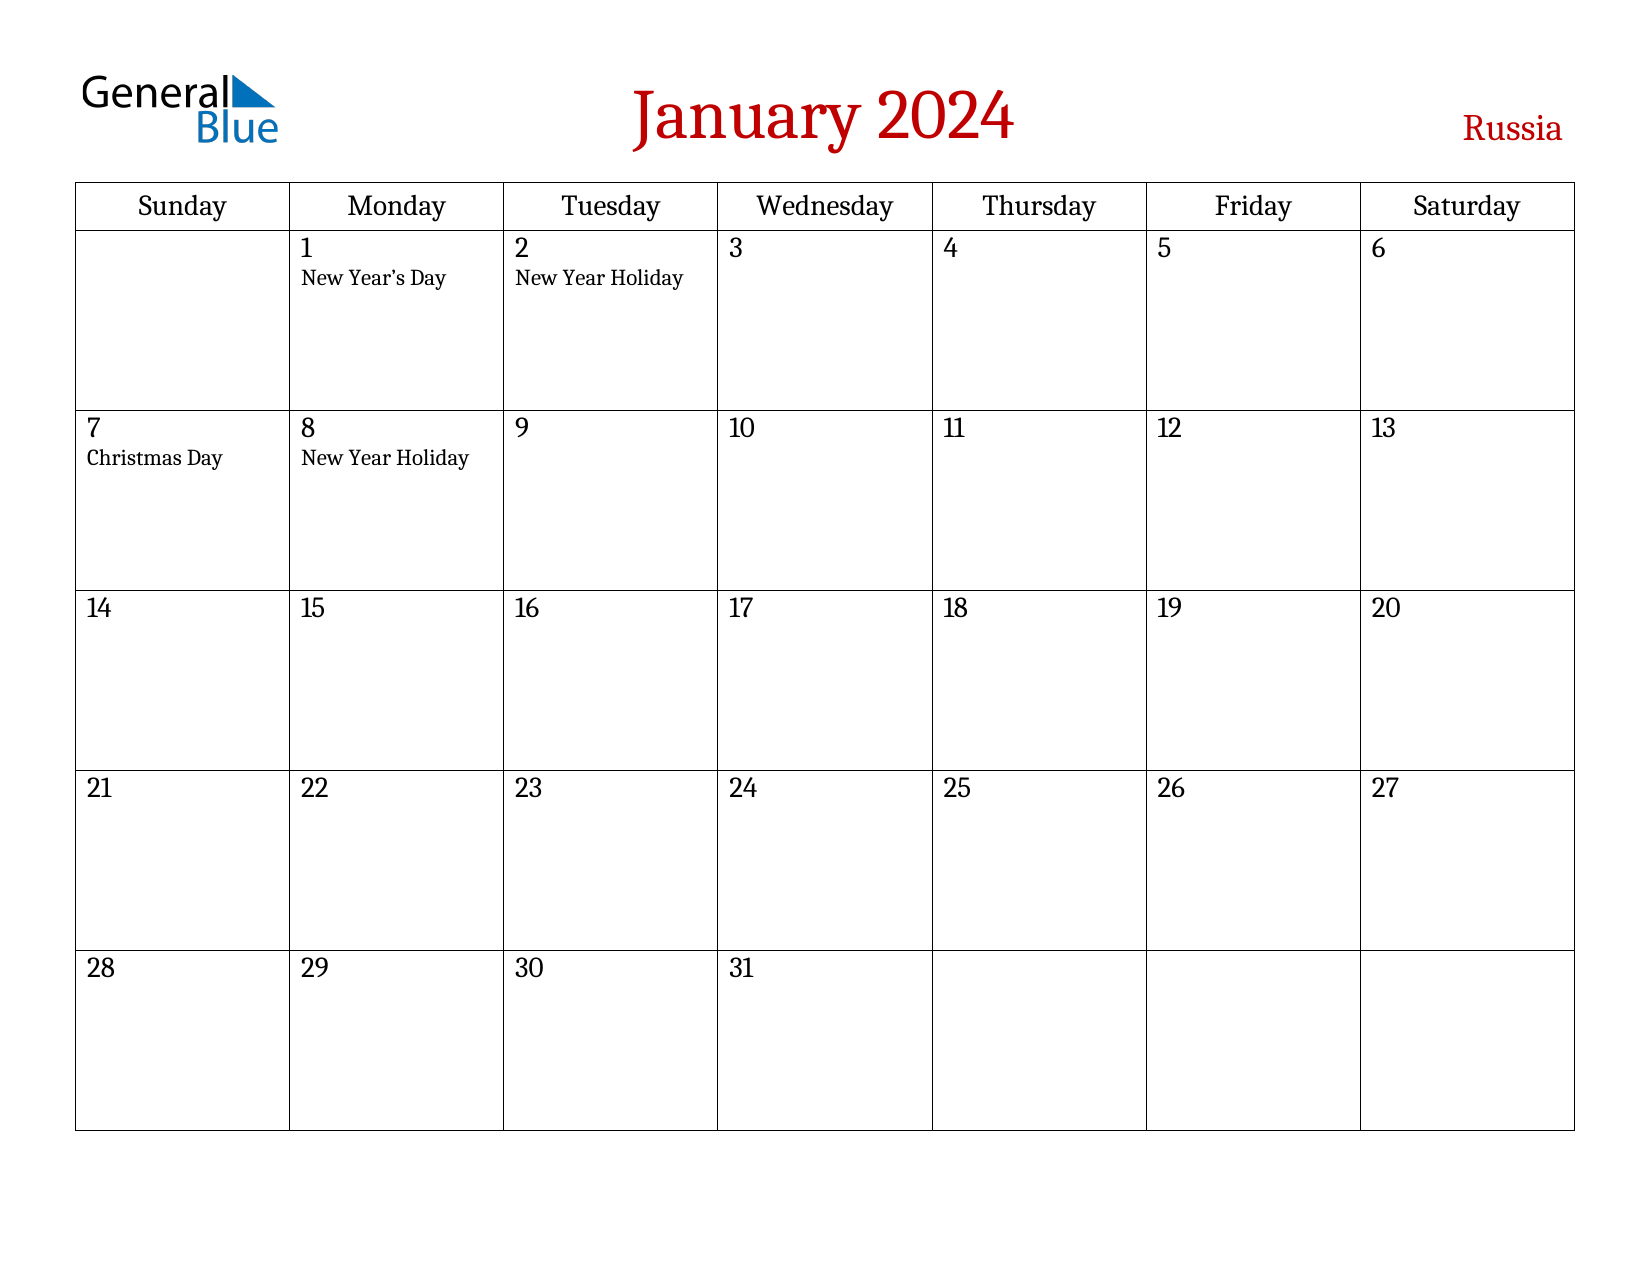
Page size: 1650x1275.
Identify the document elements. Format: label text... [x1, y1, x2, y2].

table_cell 20 [1361, 591, 1574, 625]
table_cell Monday [290, 183, 503, 230]
table_cell 4 [933, 231, 1146, 264]
table_cell [1361, 445, 1574, 590]
table_cell Wednesday [718, 183, 932, 230]
table_cell 11 [933, 411, 1146, 444]
table_cell [718, 625, 932, 770]
table_cell [933, 985, 1146, 1130]
table_cell 2 [504, 231, 717, 264]
table_cell [1147, 805, 1360, 950]
table_cell 16 [504, 591, 717, 625]
table_cell [76, 805, 289, 950]
table_cell Christmas Day [76, 445, 289, 590]
table_cell Tuesday [504, 183, 717, 230]
table_cell [718, 265, 932, 410]
table_cell 27 [1361, 771, 1574, 805]
table_cell [1361, 625, 1574, 770]
table_cell 23 [504, 771, 717, 805]
table_cell 7 [76, 411, 289, 444]
table_cell [1361, 265, 1574, 410]
table_cell 29 [290, 951, 503, 985]
table_cell 3 [718, 231, 932, 264]
table_header Russia [1146, 75, 1574, 182]
table_cell 24 [718, 771, 932, 805]
table_cell [504, 985, 717, 1130]
table_cell 19 [1147, 591, 1360, 625]
table_cell [76, 265, 289, 410]
table_cell Saturday [1361, 183, 1574, 230]
table_cell 14 [76, 591, 289, 625]
table_cell Thursday [933, 183, 1146, 230]
table_cell [290, 625, 503, 770]
table_cell [1147, 985, 1360, 1130]
table_cell [1361, 805, 1574, 950]
table_cell Sunday [76, 183, 289, 230]
table_cell [933, 445, 1146, 590]
picture [82, 75, 278, 143]
table_cell [76, 985, 289, 1130]
table_cell 28 [76, 951, 289, 985]
table_cell 22 [290, 771, 503, 805]
table_cell 6 [1361, 231, 1574, 264]
table_cell [290, 985, 503, 1130]
table_cell New Year Holiday [290, 445, 503, 590]
table_cell Friday [1147, 183, 1360, 230]
table_cell [290, 805, 503, 950]
table_cell [933, 951, 1146, 985]
table_cell [1361, 985, 1574, 1130]
table_cell 21 [76, 771, 289, 805]
table_cell 9 [504, 411, 717, 444]
table_cell 1 [290, 231, 503, 264]
table_cell [1147, 625, 1360, 770]
table_cell 8 [290, 411, 503, 444]
table_cell [718, 445, 932, 590]
table_cell 18 [933, 591, 1146, 625]
table_cell 12 [1147, 411, 1360, 444]
table_cell [933, 265, 1146, 410]
table_cell New Year Holiday [504, 265, 717, 410]
table_cell [76, 625, 289, 770]
table_cell 15 [290, 591, 503, 625]
table_cell [504, 625, 717, 770]
table_cell 30 [504, 951, 717, 985]
table_cell [1361, 951, 1574, 985]
table_cell [718, 805, 932, 950]
table_cell 10 [718, 411, 932, 444]
table_cell [504, 445, 717, 590]
table_cell [1147, 951, 1360, 985]
table_cell [718, 985, 932, 1130]
table_header [76, 75, 503, 182]
table_cell 25 [933, 771, 1146, 805]
table_cell [76, 231, 289, 264]
table_cell 31 [718, 951, 932, 985]
table_cell 17 [718, 591, 932, 625]
table_cell [1147, 265, 1360, 410]
table_cell [933, 625, 1146, 770]
table_cell 26 [1147, 771, 1360, 805]
table_cell [933, 805, 1146, 950]
table_cell 5 [1147, 231, 1360, 264]
table_cell [1147, 445, 1360, 590]
table_cell [504, 805, 717, 950]
table_cell 13 [1361, 411, 1574, 444]
table_cell New Year’s Day [290, 265, 503, 410]
table_header January 2024 [504, 75, 1146, 182]
